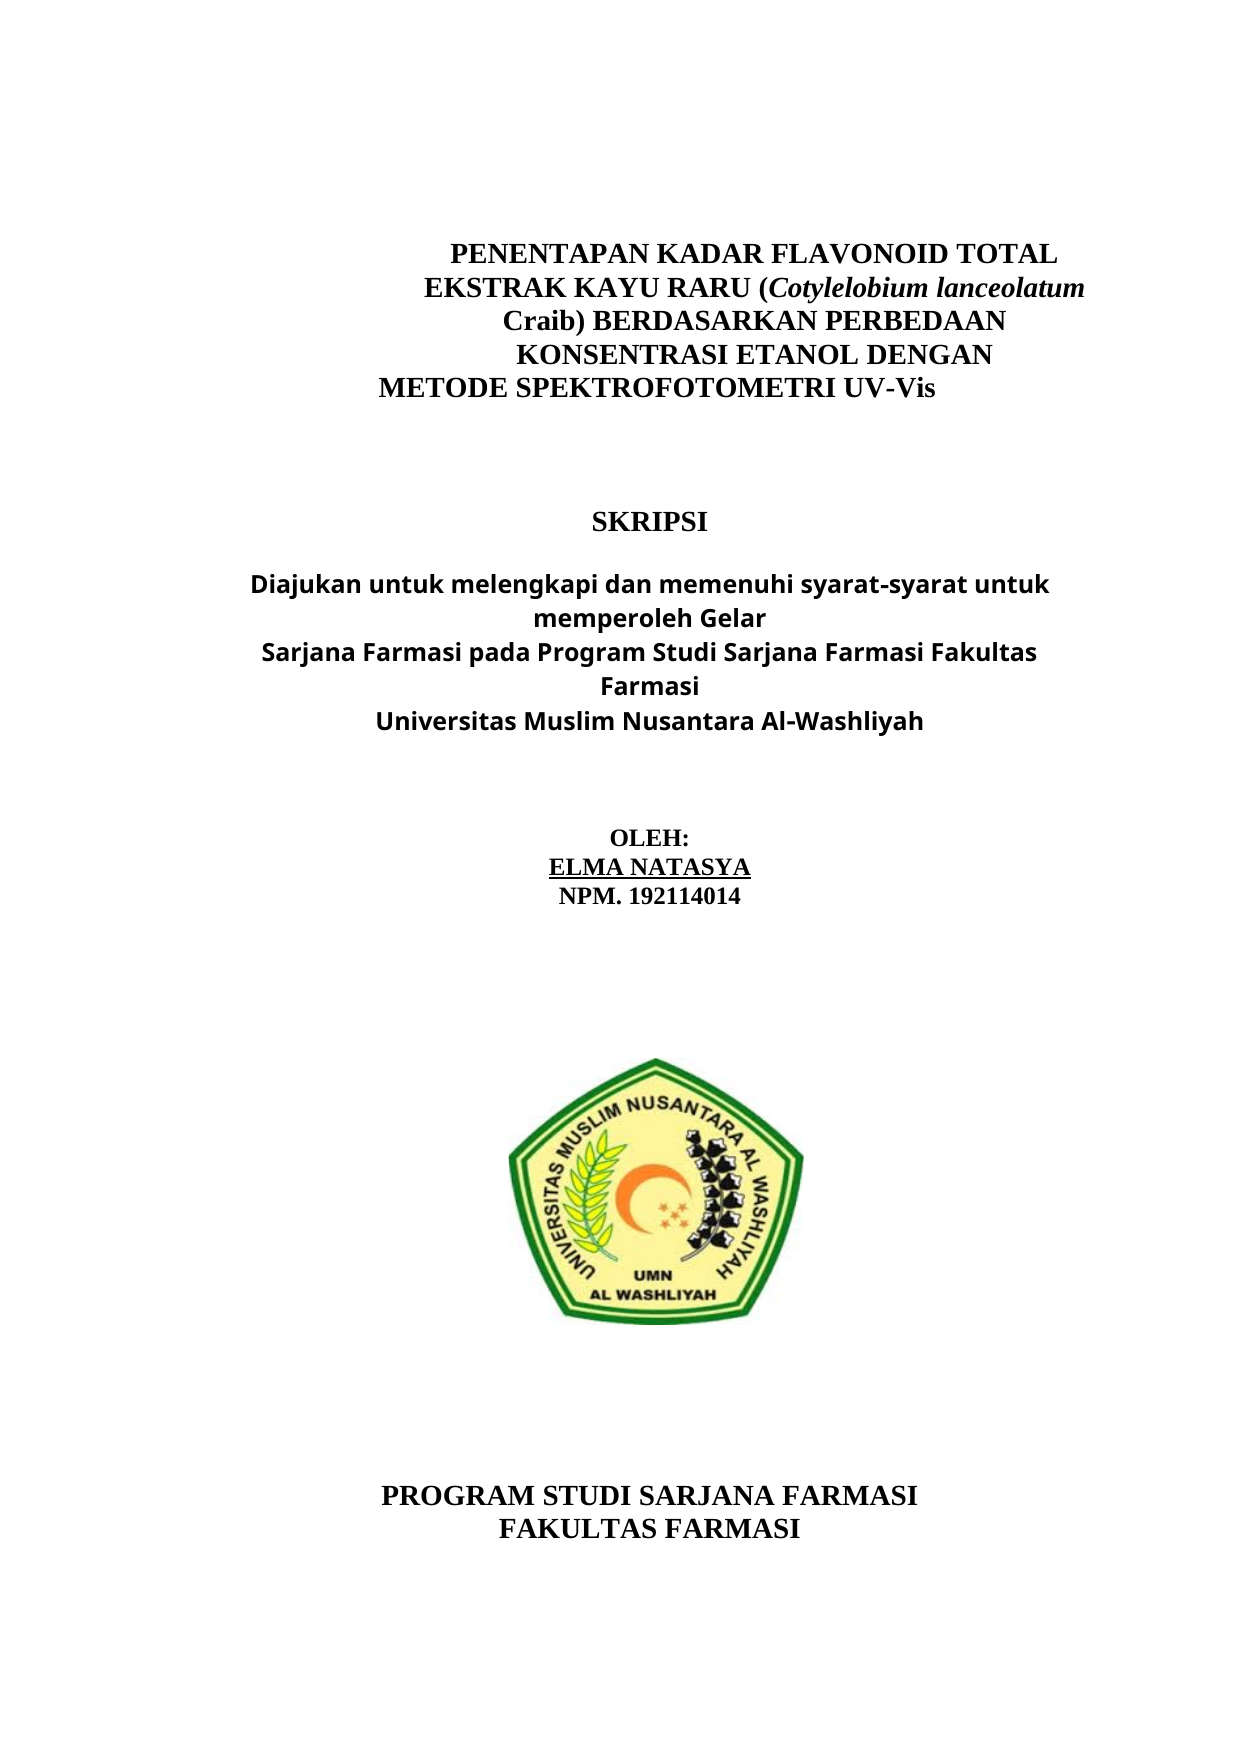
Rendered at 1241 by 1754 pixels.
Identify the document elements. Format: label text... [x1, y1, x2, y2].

text NPM. 192114014 [236, 881, 1063, 910]
text FAKULTAS FARMASI [236, 1511, 1063, 1545]
text ELMA NATASYA [236, 852, 1063, 881]
picture [508, 1058, 804, 1325]
text METODE SPEKTROFOTOMETRI UV-Vis [221, 370, 1093, 404]
text OLEH: [236, 823, 1063, 852]
text Universitas Muslim Nusantara AlWashliyah [236, 703, 1063, 737]
text PROGRAM STUDI SARJANA FARMASI [236, 1478, 1063, 1511]
text Sarjana Farmasi pada Program Studi Sarjana Farmasi Fakultas Farmasi [236, 635, 1063, 703]
text PENENTAPAN KADAR FLAVONOID TOTAL EKSTRAK KAYU RARU (Cotylelobium lanceolatum Craib) BERDASARKAN PERBEDAAN KONSENTRASI ETANOL DENGAN [416, 236, 1093, 370]
text SKRIPSI [236, 504, 1063, 538]
text Diajukan untuk melengkapi dan memenuhi syaratsyarat untuk memperoleh Gelar [236, 567, 1063, 635]
